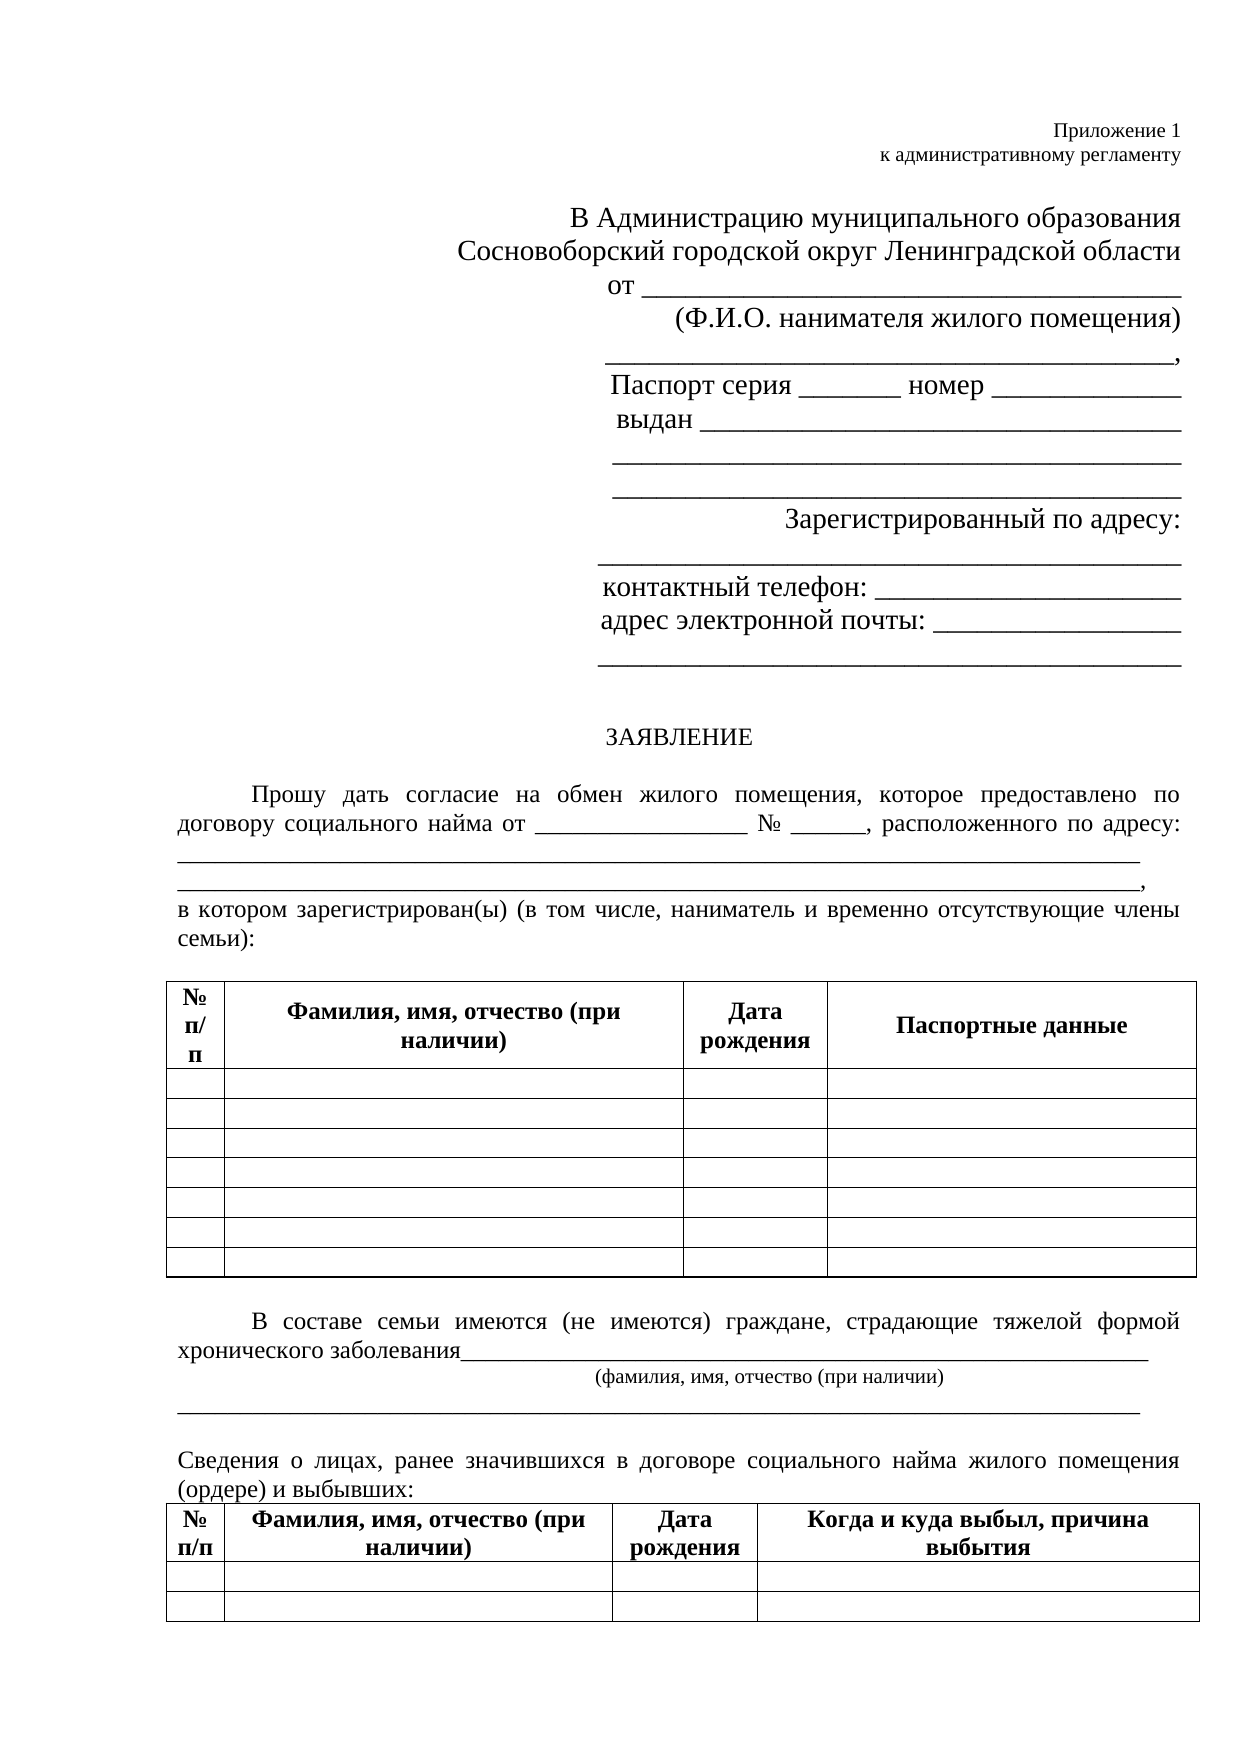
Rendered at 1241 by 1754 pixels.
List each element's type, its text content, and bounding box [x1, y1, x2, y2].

table_cell [684, 1218, 827, 1247]
table_cell [613, 1562, 757, 1591]
table_header Дата рождения [684, 982, 827, 1068]
table_cell [684, 1099, 827, 1127]
table_cell [167, 1248, 224, 1276]
table_header № п/п [167, 1504, 224, 1561]
text Сосновоборский городской округ Ленинградской области [177, 233, 1181, 267]
text Зарегистрированный по адресу: [177, 502, 1181, 535]
text В составе семьи имеются (не имеются) граждане, страдающие тяжелой формой хронического заболевания_______________________________________________________ [177, 1306, 1181, 1364]
text Приложение 1 [177, 118, 1181, 142]
table_cell [684, 1158, 827, 1187]
table_cell [225, 1099, 683, 1127]
table_cell [167, 1562, 224, 1591]
table_cell [828, 1218, 1196, 1247]
table_header Фамилия, имя, отчество (при наличии) [225, 1504, 612, 1561]
table_header Когда и куда выбыл, причина выбытия [758, 1504, 1199, 1561]
text _____________________________________________________________________________, [177, 866, 1181, 894]
text контактный телефон: _____________________ [177, 569, 1181, 602]
table_cell [684, 1188, 827, 1217]
table_cell [684, 1248, 827, 1276]
table_cell [225, 1069, 683, 1098]
table_cell [828, 1099, 1196, 1127]
table_cell [613, 1592, 757, 1621]
text выдан _________________________________ [177, 401, 1181, 434]
text адрес электронной почты: _________________ [177, 602, 1181, 636]
text ________________________________________ [177, 636, 1181, 669]
table_cell [828, 1158, 1196, 1187]
table_cell [167, 1158, 224, 1187]
table_header Дата рождения [613, 1504, 757, 1561]
table_cell [225, 1158, 683, 1187]
table_cell [167, 1188, 224, 1217]
text (фамилия, имя, отчество (при наличии) [177, 1364, 1181, 1388]
table_cell [225, 1592, 612, 1621]
table_cell [225, 1129, 683, 1157]
text к административному регламенту [177, 142, 1181, 166]
table_header Паспортные данные [828, 982, 1196, 1068]
table_cell [167, 1592, 224, 1621]
text _______________________________________ [177, 468, 1181, 502]
table_header № п/п [167, 982, 224, 1068]
table_cell [225, 1248, 683, 1276]
text _______________________________________ [177, 434, 1181, 468]
table_cell [758, 1562, 1199, 1591]
table_cell [828, 1248, 1196, 1276]
table_cell [828, 1069, 1196, 1098]
table_cell [684, 1069, 827, 1098]
table_cell [225, 1562, 612, 1591]
table_cell [225, 1188, 683, 1217]
table_cell [828, 1188, 1196, 1217]
text Сведения о лицах, ранее значившихся в договоре социального найма жилого помещения (ордере) и выбывших: [177, 1445, 1181, 1503]
table_cell [828, 1129, 1196, 1157]
table_cell [225, 1218, 683, 1247]
text Паспорт серия _______ номер _____________ [177, 367, 1181, 401]
table_header Фамилия, имя, отчество (при наличии) [225, 982, 683, 1068]
table_cell [167, 1099, 224, 1127]
text _______________________________________, [177, 334, 1181, 367]
text В Администрацию муниципального образования [177, 200, 1181, 233]
text (Ф.И.О. нанимателя жилого помещения) [177, 300, 1181, 334]
table_cell [167, 1129, 224, 1157]
text Прошу дать согласие на обмен жилого помещения, которое предоставлено по договору социального найма от _________________ № ______, расположенного по адресу: _____________________________________________________________________________ [177, 779, 1181, 866]
text от _____________________________________ [177, 267, 1181, 300]
text в котором зарегистрирован(ы) (в том числе, наниматель и временно отсутствующие члены семьи): [177, 894, 1181, 952]
text ЗАЯВЛЕНИЕ [177, 722, 1181, 751]
table_cell [684, 1129, 827, 1157]
table_cell [167, 1069, 224, 1098]
text ________________________________________ [177, 535, 1181, 569]
table_cell [758, 1592, 1199, 1621]
table_cell [167, 1218, 224, 1247]
text _____________________________________________________________________________ [177, 1388, 1181, 1416]
